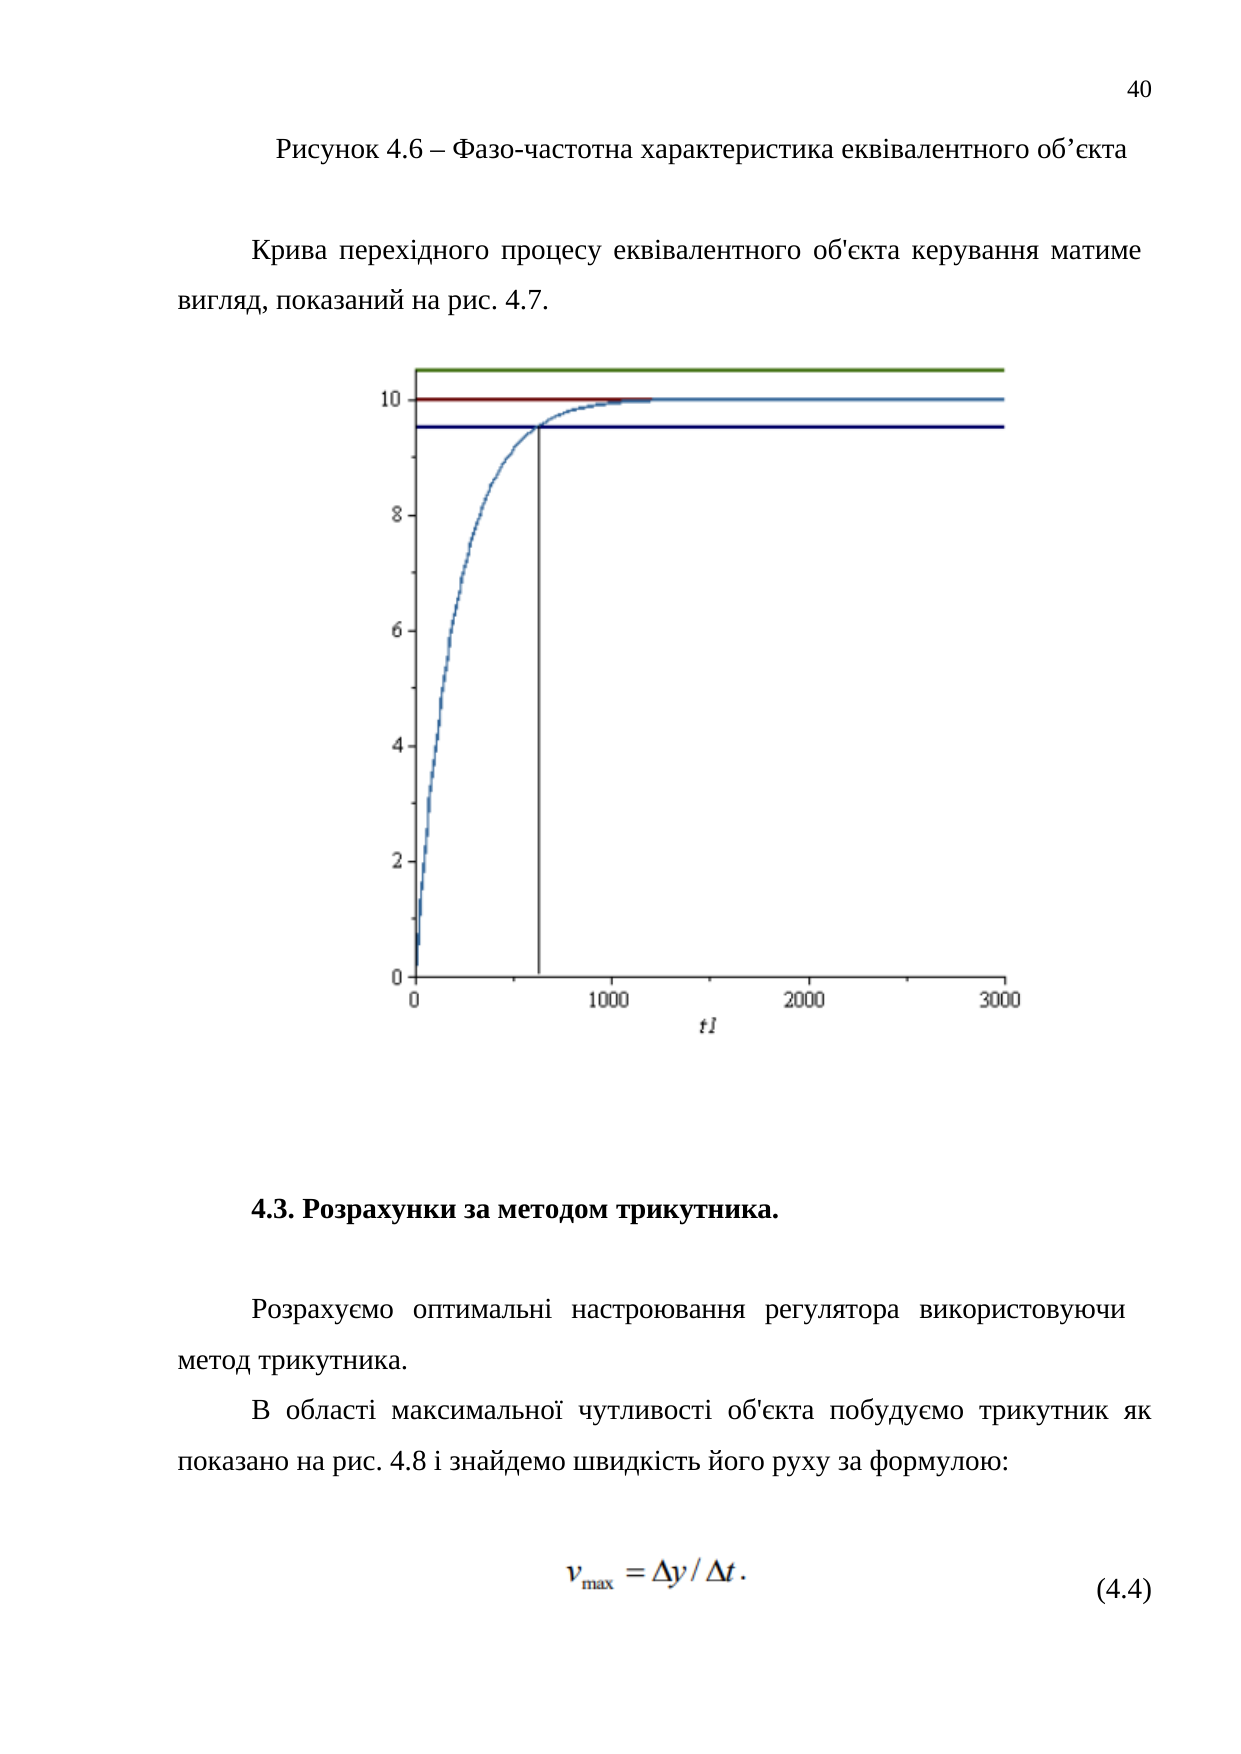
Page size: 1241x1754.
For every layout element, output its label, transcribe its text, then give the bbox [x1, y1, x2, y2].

text В області максимальної чутливості об'єкта побудуємо трикутник як показано на рис. 4.8 і знайдемо швидкість його руху за формулою: [177, 1392, 1152, 1476]
picture [372, 357, 1031, 1041]
text (4.4) [177, 1544, 1152, 1605]
text Рисунок 4.6 – Фазо-частотна характеристика еквівалентного об’єкта [177, 131, 1152, 165]
picture [547, 1544, 754, 1599]
text Крива перехідного процесу еквівалентного об'єкта керування матиме вигляд, показаний на рис. 4.7. [177, 232, 1152, 316]
text Розрахуємо оптимальні настроювання регулятора використовуючи метод трикутника. [177, 1292, 1125, 1375]
text 4.3. Розрахунки за методом трикутника. [177, 1191, 1152, 1225]
